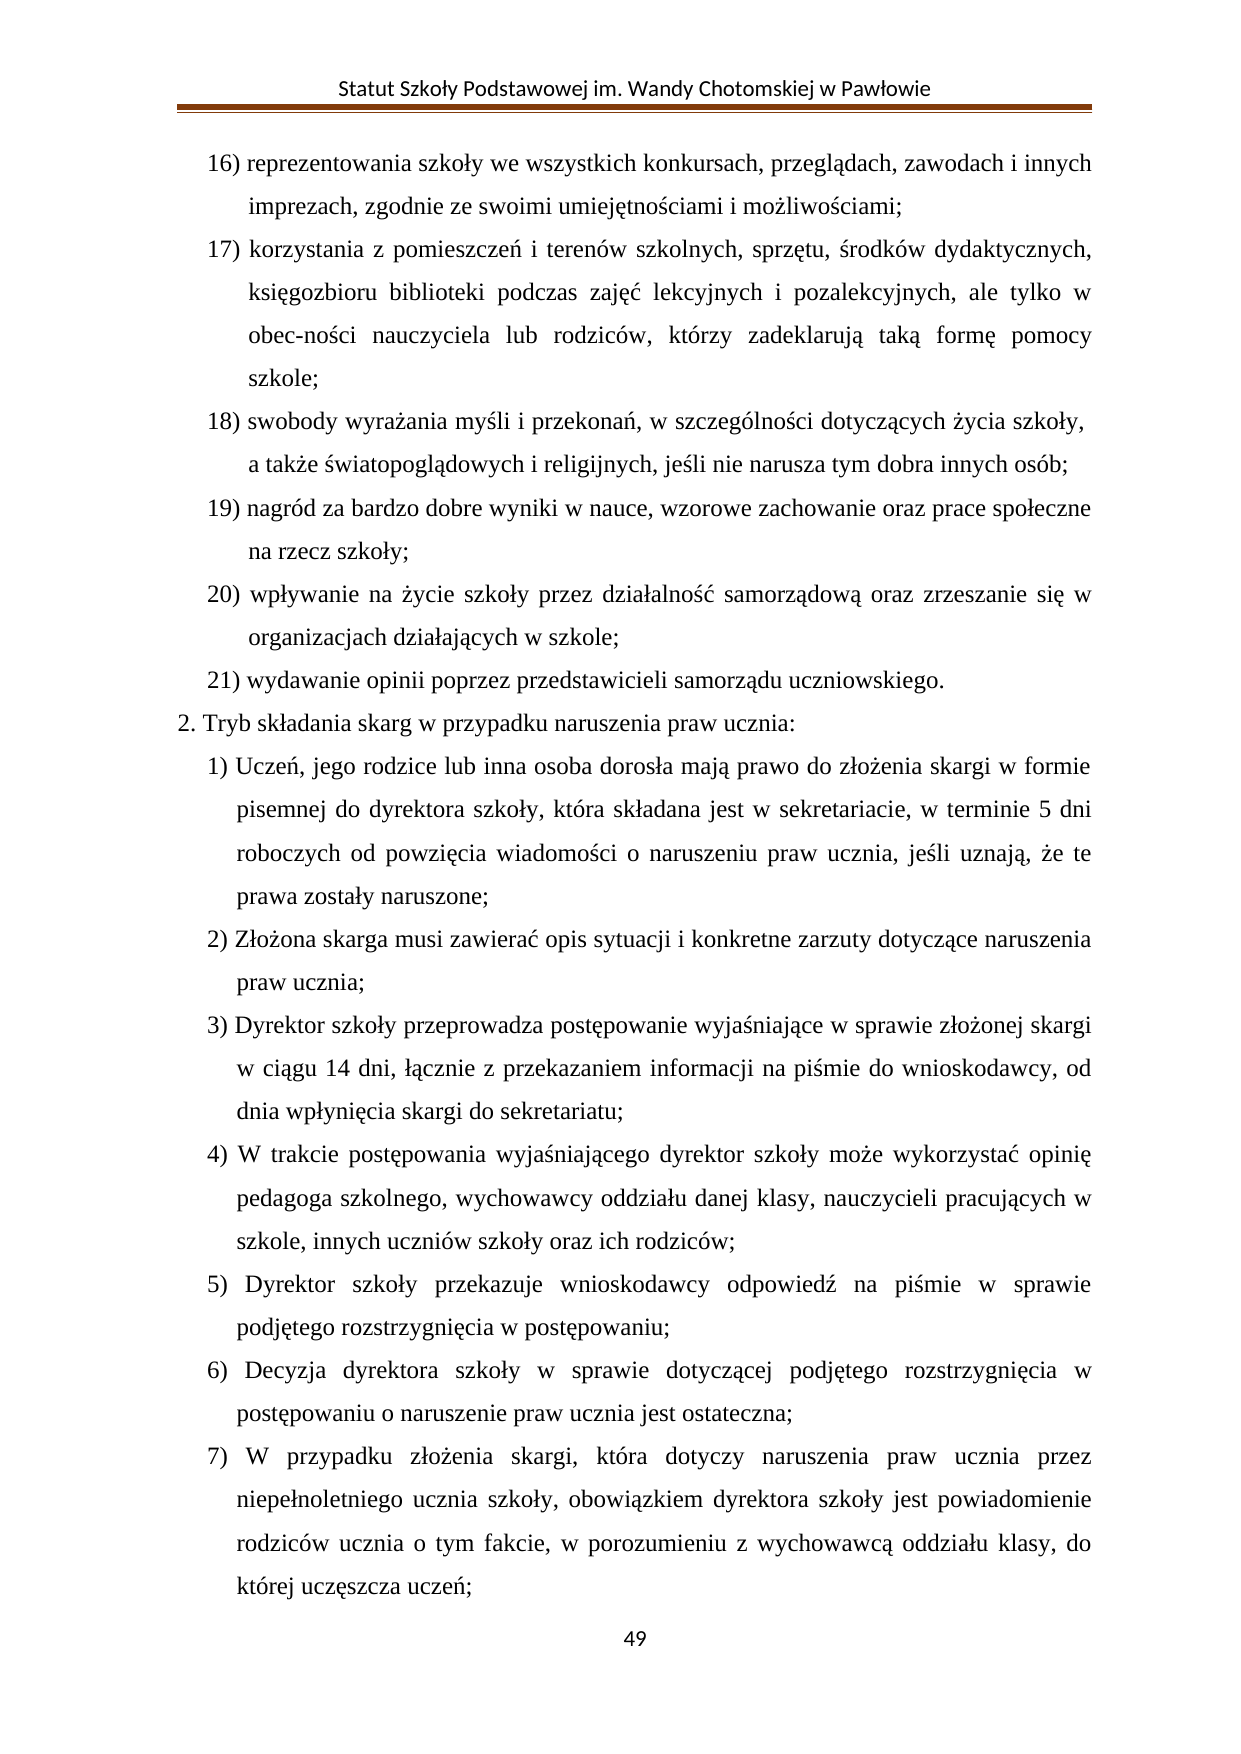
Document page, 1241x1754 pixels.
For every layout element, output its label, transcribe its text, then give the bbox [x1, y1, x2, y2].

text 16) reprezentowania szkoły we wszystkich konkursach, przeglądach, zawodach i innych imprezach, zgodnie ze swoimi umiejętnościami i możliwościami; [207, 148, 1092, 219]
text 19) nagród za bardzo dobre wyniki w nauce, wzorowe zachowanie oraz prace społeczne na rzecz szkoły; [207, 493, 1092, 564]
text 17) korzystania z pomieszczeń i terenów szkolnych, sprzętu, środków dydaktycznych, księgozbioru biblioteki podczas zajęć lekcyjnych i pozalekcyjnych, ale tylko w obec-ności nauczyciela lub rodziców, którzy zadeklarują taką formę pomocy szkole; [207, 234, 1092, 392]
text 21) wydawanie opinii poprzez przedstawicieli samorządu uczniowskiego. [207, 665, 1092, 694]
text 3) Dyrektor szkoły przeprowadza postępowanie wyjaśniające w sprawie złożonej skargi w ciągu 14 dni, łącznie z przekazaniem informacji na piśmie do wnioskodawcy, od dnia wpłynięcia skargi do sekretariatu; [207, 1010, 1092, 1125]
text 2. Tryb składania skarg w przypadku naruszenia praw ucznia: [177, 708, 1092, 737]
text 1) Uczeń, jego rodzice lub inna osoba dorosła mają prawo do złożenia skargi w formie pisemnej do dyrektora szkoły, która składana jest w sekretariacie, w terminie 5 dni roboczych od powzięcia wiadomości o naruszeniu praw ucznia, jeśli uznają, że te prawa zostały naruszone; [207, 751, 1092, 909]
text 6) Decyzja dyrektora szkoły w sprawie dotyczącej podjętego rozstrzygnięcia w postępowaniu o naruszenie praw ucznia jest ostateczna; [207, 1355, 1092, 1427]
text 7) W przypadku złożenia skargi, która dotyczy naruszenia praw ucznia przez niepełnoletniego ucznia szkoły, obowiązkiem dyrektora szkoły jest powiadomienie rodziców ucznia o tym fakcie, w porozumieniu z wychowawcą oddziału klasy, do której uczęszcza uczeń; [207, 1441, 1092, 1599]
text 18) swobody wyrażania myśli i przekonań, w szczególności dotyczących życia szkoły, a także światopoglądowych i religijnych, jeśli nie narusza tym dobra innych osób; [207, 406, 1092, 478]
text 2) Złożona skarga musi zawierać opis sytuacji i konkretne zarzuty dotyczące naruszenia praw ucznia; [207, 924, 1092, 996]
text 4) W trakcie postępowania wyjaśniającego dyrektor szkoły może wykorzystać opinię pedagoga szkolnego, wychowawcy oddziału danej klasy, nauczycieli pracujących w szkole, innych uczniów szkoły oraz ich rodziców; [207, 1139, 1092, 1254]
text 5) Dyrektor szkoły przekazuje wnioskodawcy odpowiedź na piśmie w sprawie podjętego rozstrzygnięcia w postępowaniu; [207, 1269, 1092, 1341]
text 20) wpływanie na życie szkoły przez działalność samorządową oraz zrzeszanie się w organizacjach działających w szkole; [207, 579, 1092, 651]
